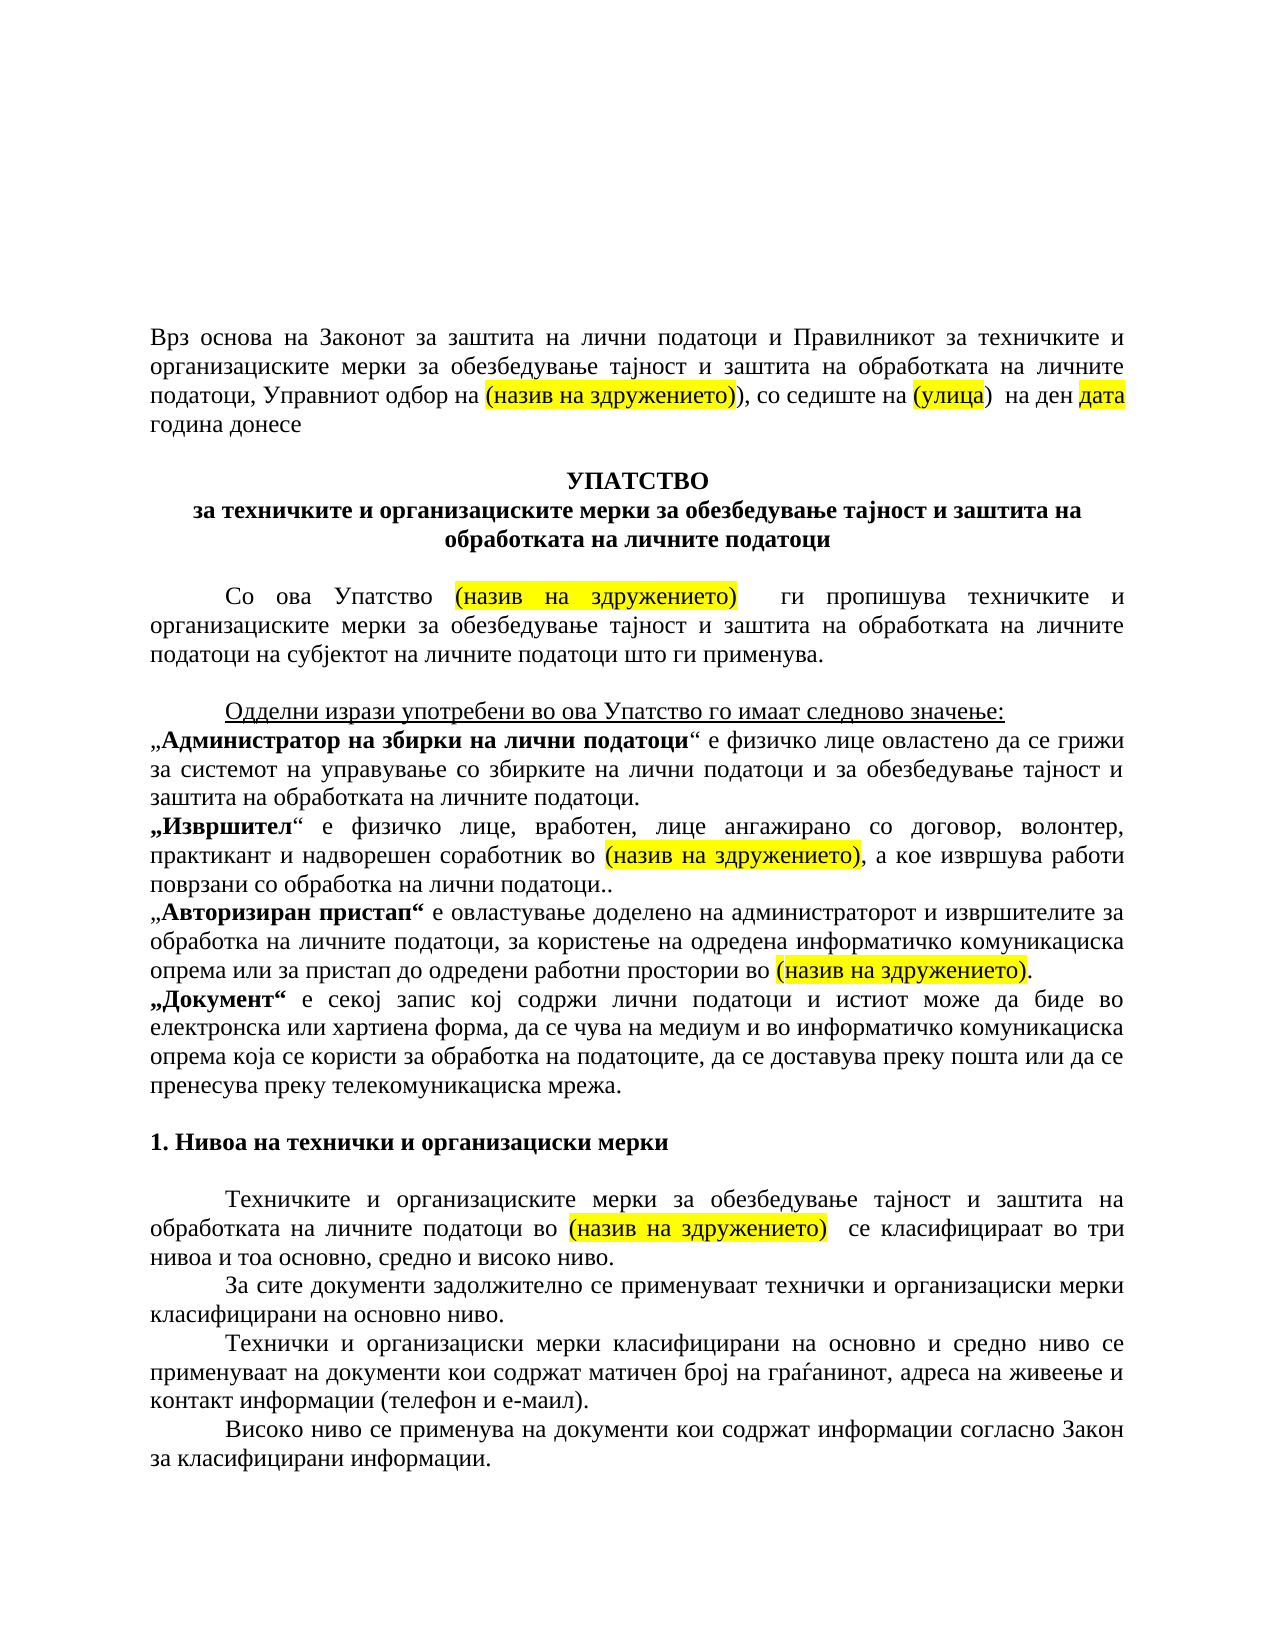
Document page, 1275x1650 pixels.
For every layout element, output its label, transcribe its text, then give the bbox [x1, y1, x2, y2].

text „Администратор на збирки на лични податоци“ е физичко лице овластено да се грижи за системот на управување со збирките на лични податоци и за обезбедување тајност и заштита на обработката на личните податоци. [150, 725, 1125, 811]
text за техничките и организациските мерки за обезбедување тајност и заштита на обработката на личните податоци [150, 495, 1125, 552]
text 1. Нивоа на технички и организациски мерки [150, 1127, 1125, 1184]
text „Извршител“ е физичко лице, вработен, лице ангажирано со договор, волонтер, практикант и надворешен соработник во (назив на здружението), а кое извршува работи поврзани со обработка на лични податоци.. [150, 811, 1125, 897]
text Одделни изрази употребени во ова Упатство го имаат следново значење: [150, 696, 1125, 725]
text Технички и организациски мерки класифицирани на основно и средно ниво се применуваат на документи кои содржат матичен број на граѓанинот, адреса на живеење и контакт информации (телефон и е-маил). [150, 1328, 1125, 1414]
text Високо ниво се применува на документи кои содржат информации согласно Закон за класифицирани информации. [150, 1414, 1125, 1472]
text За сите документи задолжително се применуваат технички и организациски мерки класифицирани на основно ниво. [150, 1271, 1125, 1328]
text Техничките и организациските мерки за обезбедување тајност и заштита на обработката на личните податоци во (назив на здружението) се класифицираат во три нивоа и тоа основно, средно и високо ниво. [150, 1184, 1125, 1271]
text „Документ“ е секој запис кој содржи лични податоци и истиот може да биде во електронска или хартиена форма, да се чува на медиум и во информатичко комуникациска опрема која се користи за обработка на податоците, да се доставува преку пошта или да се пренесува преку телекомуникациска мрежа. [150, 984, 1125, 1099]
text Со ова Упатство (назив на здружението) ги пропишува техничките и организациските мерки за обезбедување тајност и заштита на обработката на личните податоци на субјектот на личните податоци што ги применува. [150, 581, 1125, 667]
text „Авторизиран пристап“ е овластување доделено на администраторот и извршителите за обработка на личните податоци, за користење на одредена информатичко комуникациска опрема или за пристап до одредени работни простории во (назив на здружението). [150, 897, 1125, 984]
text УПАТСТВО [150, 466, 1125, 495]
text Врз основа на Законот за заштита на лични податоци и Правилникот за техничките и организациските мерки за обезбедување тајност и заштита на обработката на личните податоци, Управниот одбор на (назив на здружението)), со седиште на (улица) на ден дата година донесе [150, 322, 1125, 437]
